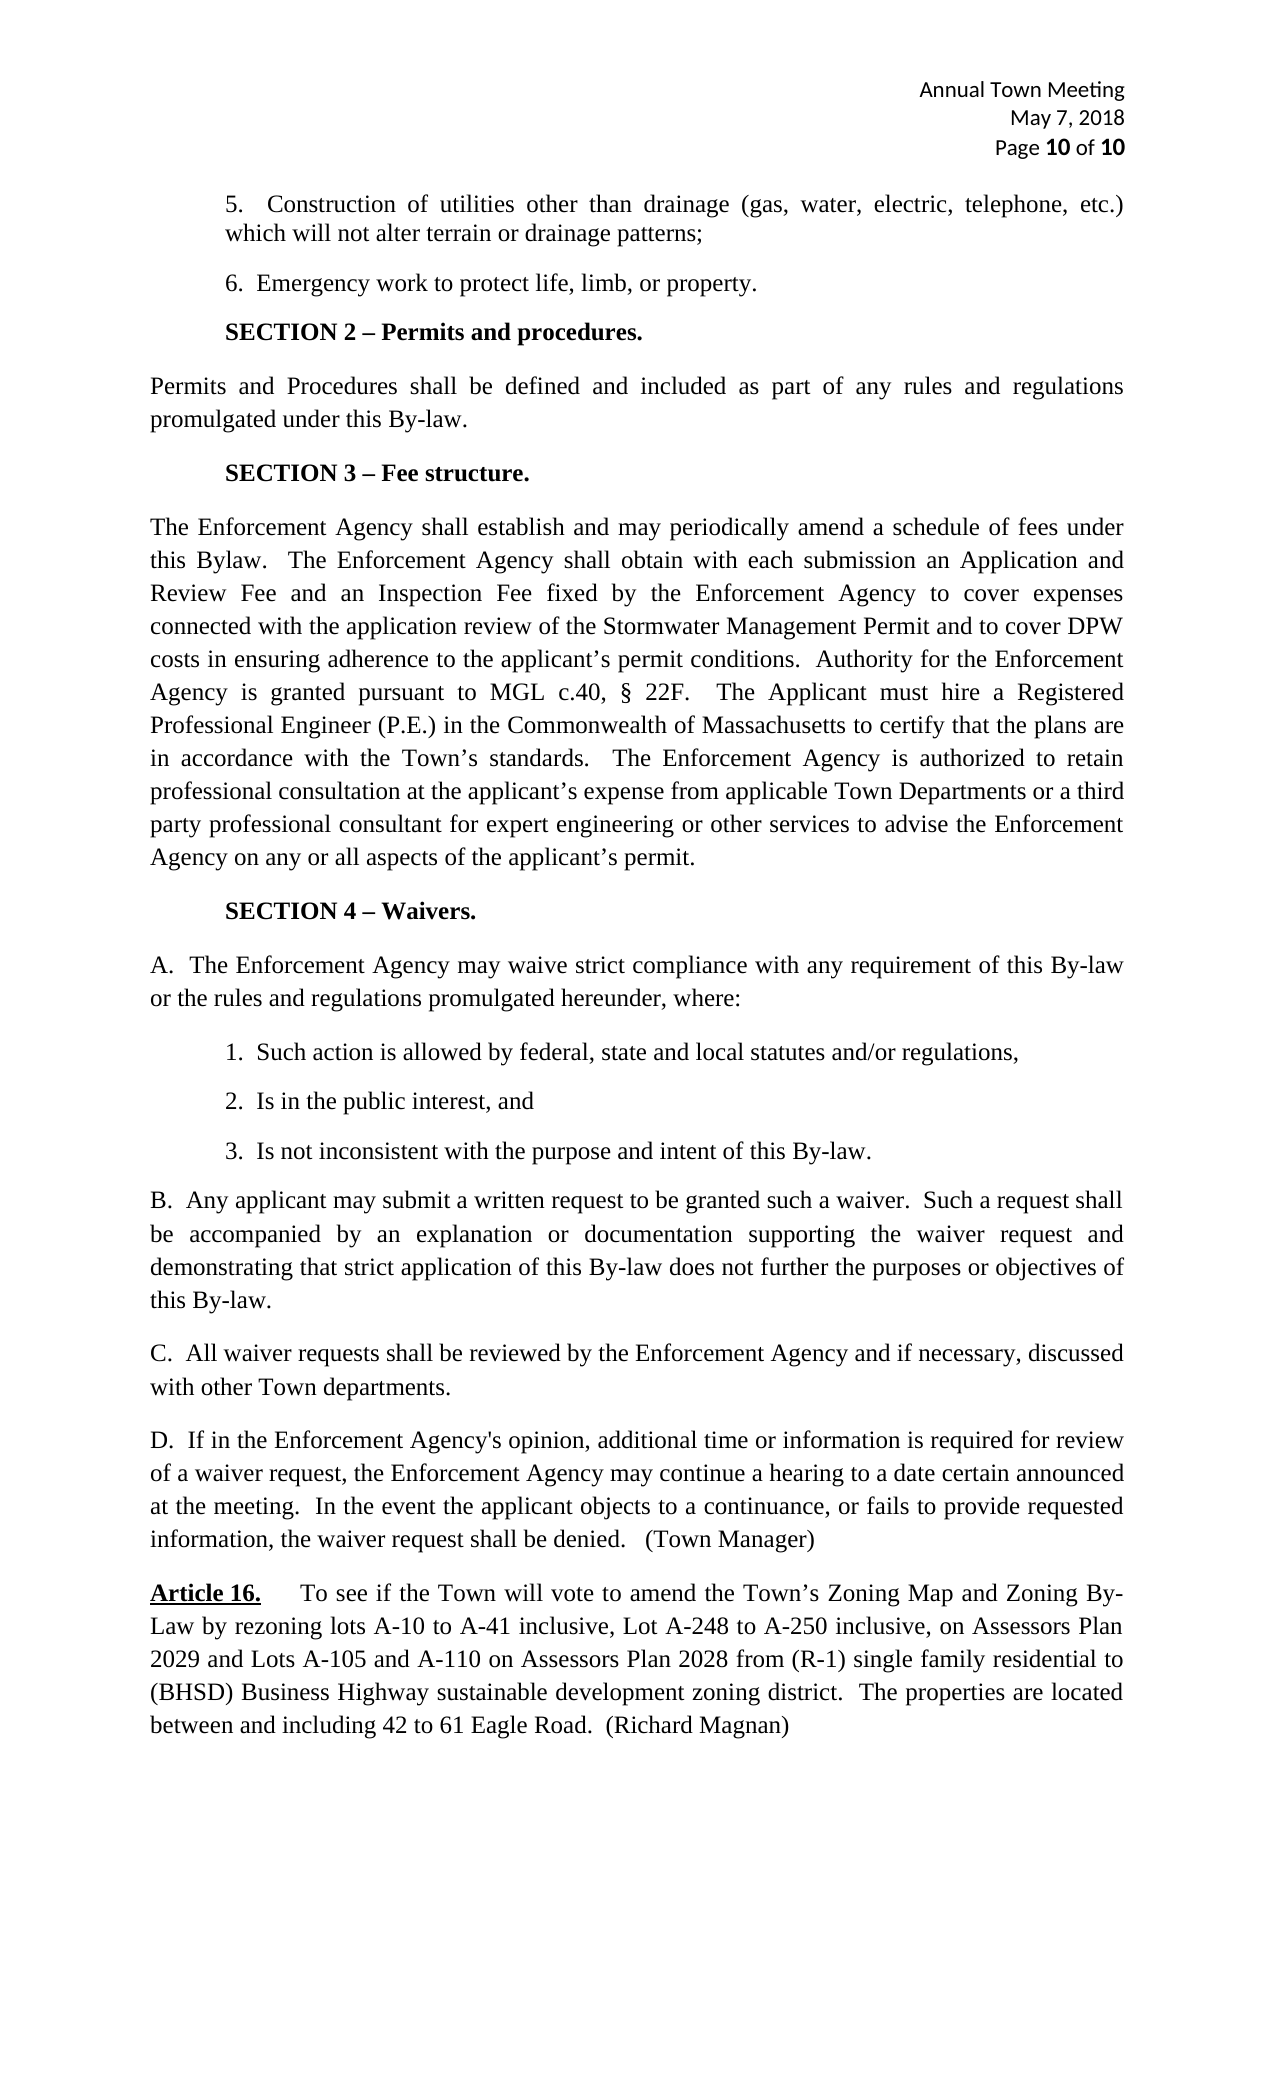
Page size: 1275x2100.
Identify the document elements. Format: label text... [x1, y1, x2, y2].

text 2. Is in the public interest, and [150, 1086, 1125, 1115]
text 6. Emergency work to protect life, limb, or property. [150, 268, 1125, 297]
text Article 16. To see if the Town will vote to amend the Town’s Zoning Map and Zoning By-Law by rezoning lots A-10 to A-41 inclusive, Lot A-248 to A-250 inclusive, on Assessors Plan 2029 and Lots A-105 and A-110 on Assessors Plan 2028 from (R-1) single family residential to (BHSD) Business Highway sustainable development zoning district. The properties are located between and including 42 to 61 Eagle Road. (Richard Magnan) [150, 1578, 1125, 1739]
text SECTION 3 – Fee structure. [150, 458, 1125, 487]
text SECTION 4 – Waivers. [150, 896, 1125, 925]
text 3. Is not inconsistent with the purpose and intent of this By-law. [150, 1136, 1125, 1165]
text 5. Construction of utilities other than drainage (gas, water, electric, telephone, etc.) which will not alter terrain or drainage patterns; [225, 189, 1125, 247]
text C. All waiver requests shall be reviewed by the Enforcement Agency and if necessary, discussed with other Town departments. [150, 1338, 1125, 1400]
text The Enforcement Agency shall establish and may periodically amend a schedule of fees under this Bylaw. The Enforcement Agency shall obtain with each submission an Application and Review Fee and an Inspection Fee fixed by the Enforcement Agency to cover expenses connected with the application review of the Stormwater Management Permit and to cover DPW costs in ensuring adherence to the applicant’s permit conditions. Authority for the Enforcement Agency is granted pursuant to MGL c.40, § 22F. The Applicant must hire a Registered Professional Engineer (P.E.) in the Commonwealth of Massachusetts to certify that the plans are in accordance with the Town’s standards. The Enforcement Agency is authorized to retain professional consultation at the applicant’s expense from applicable Town Departments or a third party professional consultant for expert engineering or other services to advise the Enforcement Agency on any or all aspects of the applicant’s permit. [150, 512, 1125, 871]
text A. The Enforcement Agency may waive strict compliance with any requirement of this By-law or the rules and regulations promulgated hereunder, where: [150, 950, 1125, 1012]
text Permits and Procedures shall be defined and included as part of any rules and regulations promulgated under this By-law. [150, 371, 1125, 433]
text D. If in the Enforcement Agency's opinion, additional time or information is required for review of a waiver request, the Enforcement Agency may continue a hearing to a date certain announced at the meeting. In the event the applicant objects to a continuance, or fails to provide requested information, the waiver request shall be denied. (Town Manager) [150, 1425, 1125, 1553]
text SECTION 2 – Permits and procedures. [150, 317, 1125, 346]
text 1. Such action is allowed by federal, state and local statutes and/or regulations, [150, 1037, 1125, 1066]
text B. Any applicant may submit a written request to be granted such a waiver. Such a request shall be accompanied by an explanation or documentation supporting the waiver request and demonstrating that strict application of this By-law does not further the purposes or objectives of this By-law. [150, 1186, 1125, 1313]
